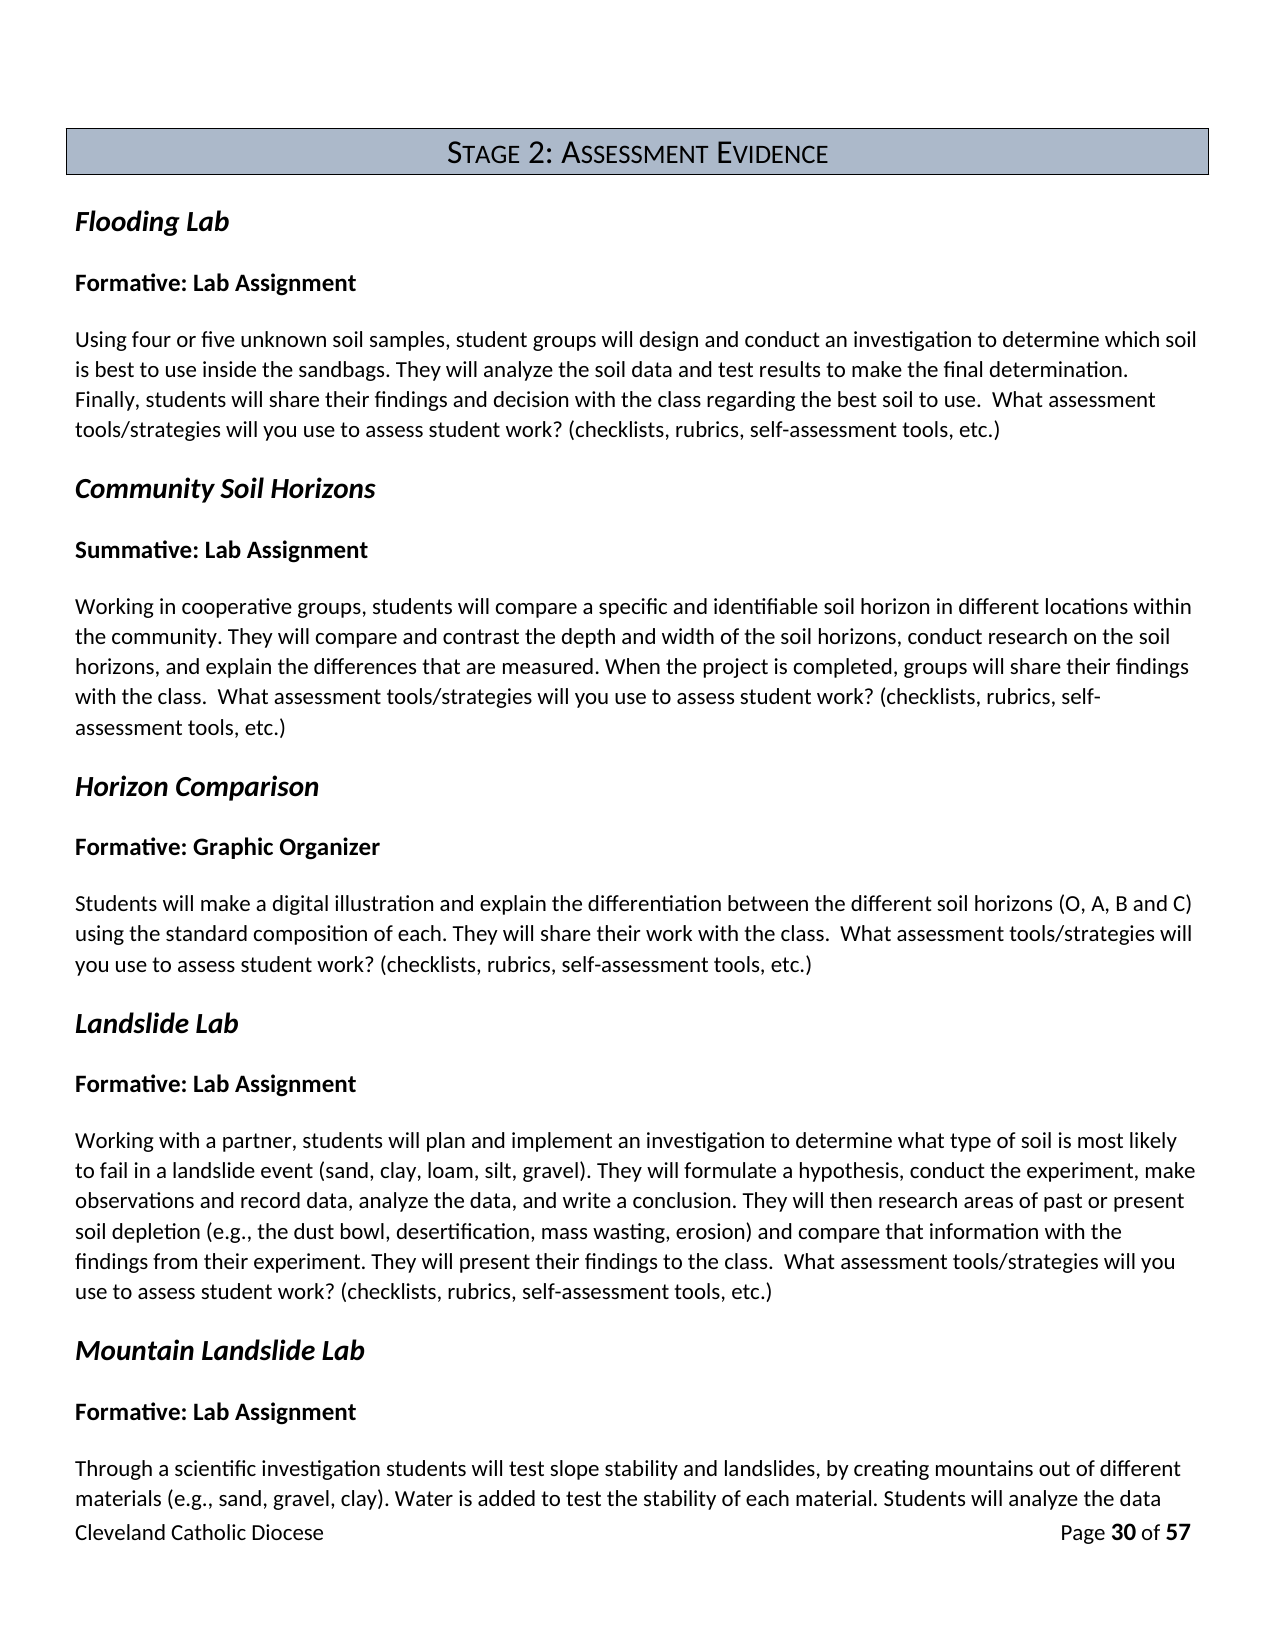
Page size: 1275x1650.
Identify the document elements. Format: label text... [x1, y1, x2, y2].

text Students will make a digital illustration and explain the differentiation between the different soil horizons (O, A, B and C) using the standard composition of each. They will share their work with the class. What assessment tools/strategies will you use to assess student work? (checklists, rubrics, self-assessment tools, etc.) [75, 889, 1200, 978]
title Formative: Graphic Organizer [75, 831, 1200, 862]
text Using four or five unknown soil samples, student groups will design and conduct an investigation to determine which soil is best to use inside the sandbags. They will analyze the soil data and test results to make the final determination. Finally, students will share their findings and decision with the class regarding the best soil to use. What assessment tools/strategies will you use to assess student work? (checklists, rubrics, self-assessment tools, etc.) [75, 325, 1200, 443]
title Horizon Comparison [75, 768, 1200, 803]
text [75, 1454, 1200, 1512]
title Community Soil Horizons [75, 471, 1200, 506]
title Formative: Lab Assignment [75, 267, 1200, 297]
title Landslide Lab [75, 1005, 1200, 1041]
title Stage 2: Assessment Evidence [67, 129, 1208, 174]
text Working in cooperative groups, students will compare a specific and identifiable soil horizon in different locations within the community. They will compare and contrast the depth and width of the soil horizons, conduct research on the soil horizons, and explain the differences that are measured. When the project is completed, groups will share their findings with the class. What assessment tools/strategies will you use to assess student work? (checklists, rubrics, self-assessment tools, etc.) [75, 592, 1200, 741]
title Formative: Lab Assignment [75, 1396, 1200, 1426]
title Summative: Lab Assignment [75, 534, 1200, 564]
text Working with a partner, students will plan and implement an investigation to determine what type of soil is most likely to fail in a landslide event (sand, clay, loam, silt, gravel). They will formulate a hypothesis, conduct the experiment, make observations and record data, analyze the data, and write a conclusion. They will then research areas of past or present soil depletion (e.g., the dust bowl, desertification, mass wasting, erosion) and compare that information with the findings from their experiment. They will present their findings to the class. What assessment tools/strategies will you use to assess student work? (checklists, rubrics, self-assessment tools, etc.) [75, 1126, 1200, 1305]
title Mountain Landslide Lab [75, 1332, 1200, 1368]
title Flooding Lab [75, 203, 1200, 239]
title Formative: Lab Assignment [75, 1068, 1200, 1099]
